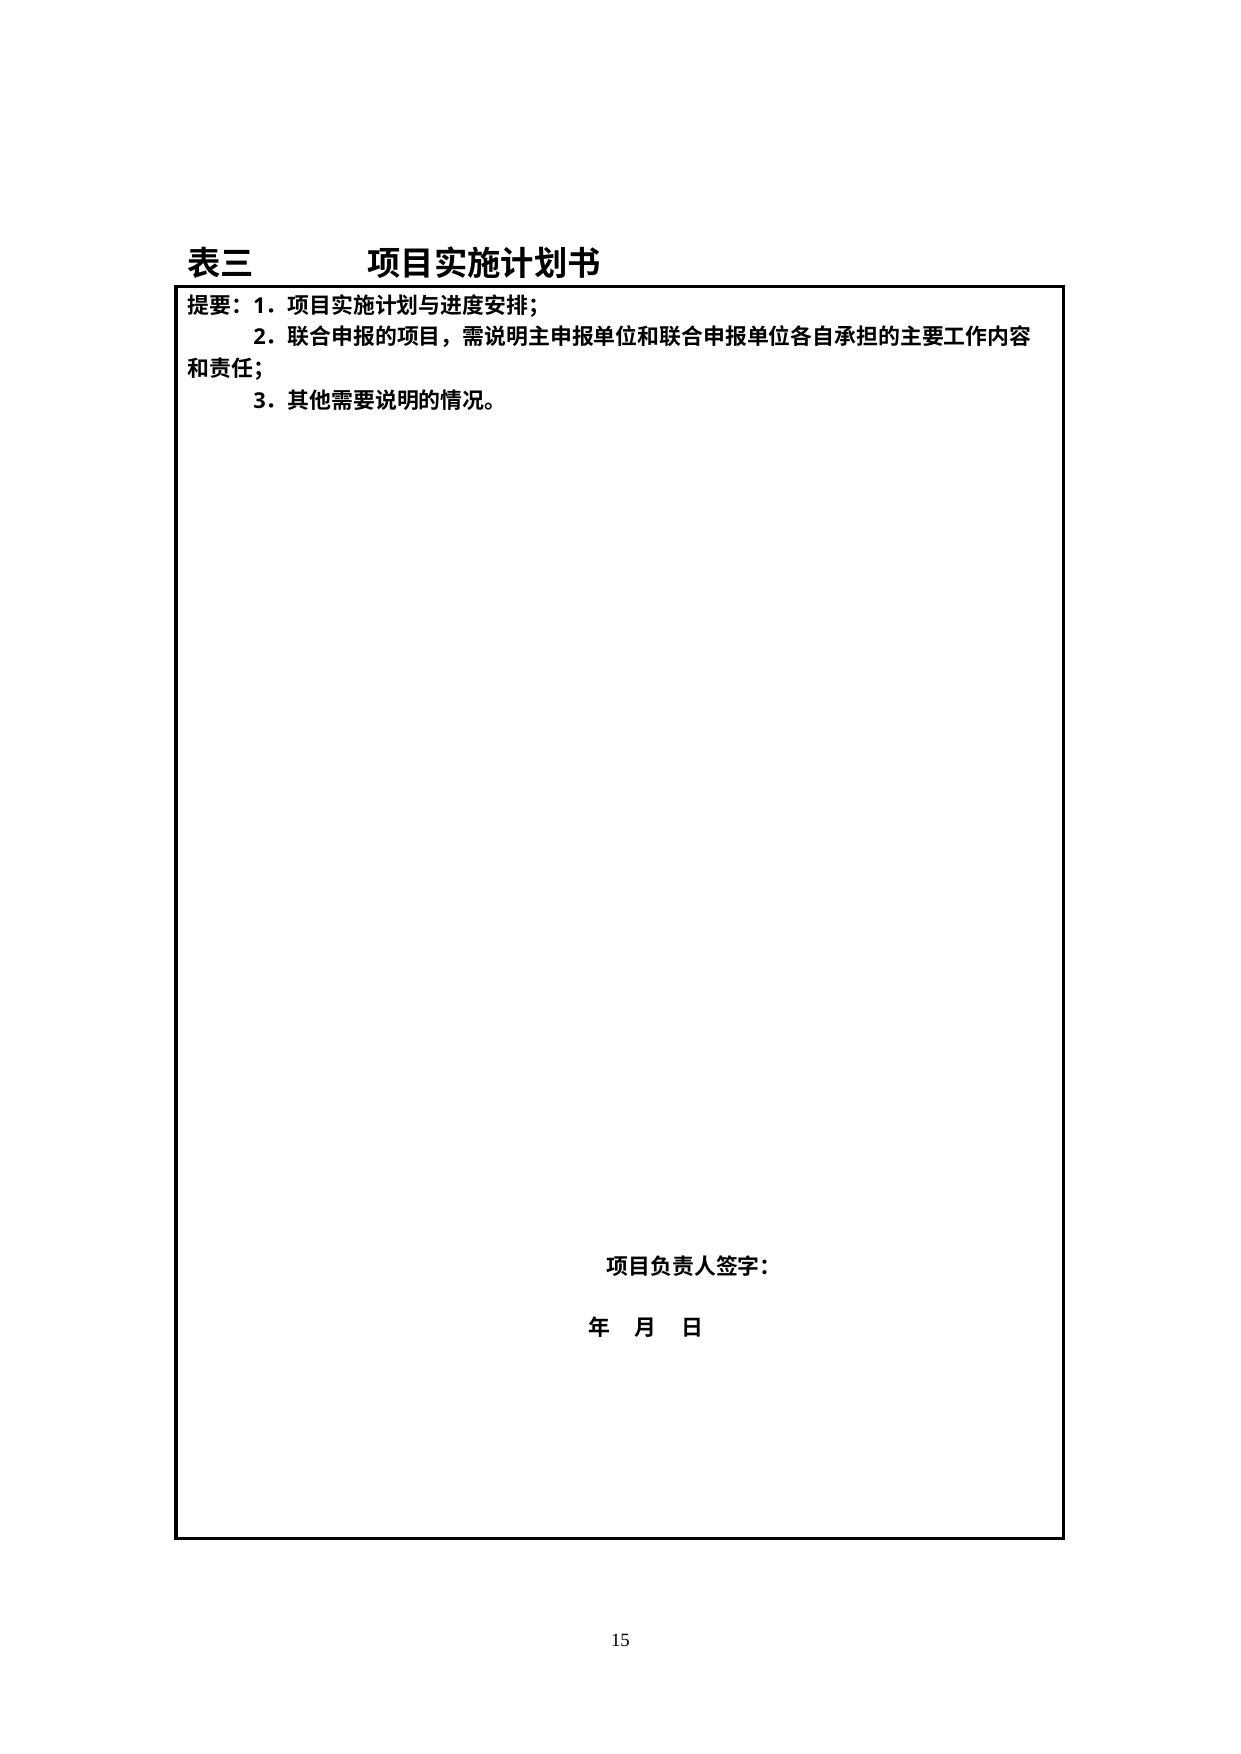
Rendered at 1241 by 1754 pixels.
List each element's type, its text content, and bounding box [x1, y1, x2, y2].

text 表三 项目实施计划书 [187, 236, 1053, 284]
table_header 提要：1．项目实施计划与进度安排； 2．联合申报的项目，需说明主申报单位和联合申报单位各自承担的主要工作内容和责任； 3．其他需要说明的情况。 项目负责人签字： 年 月 日 [178, 288, 1062, 1537]
